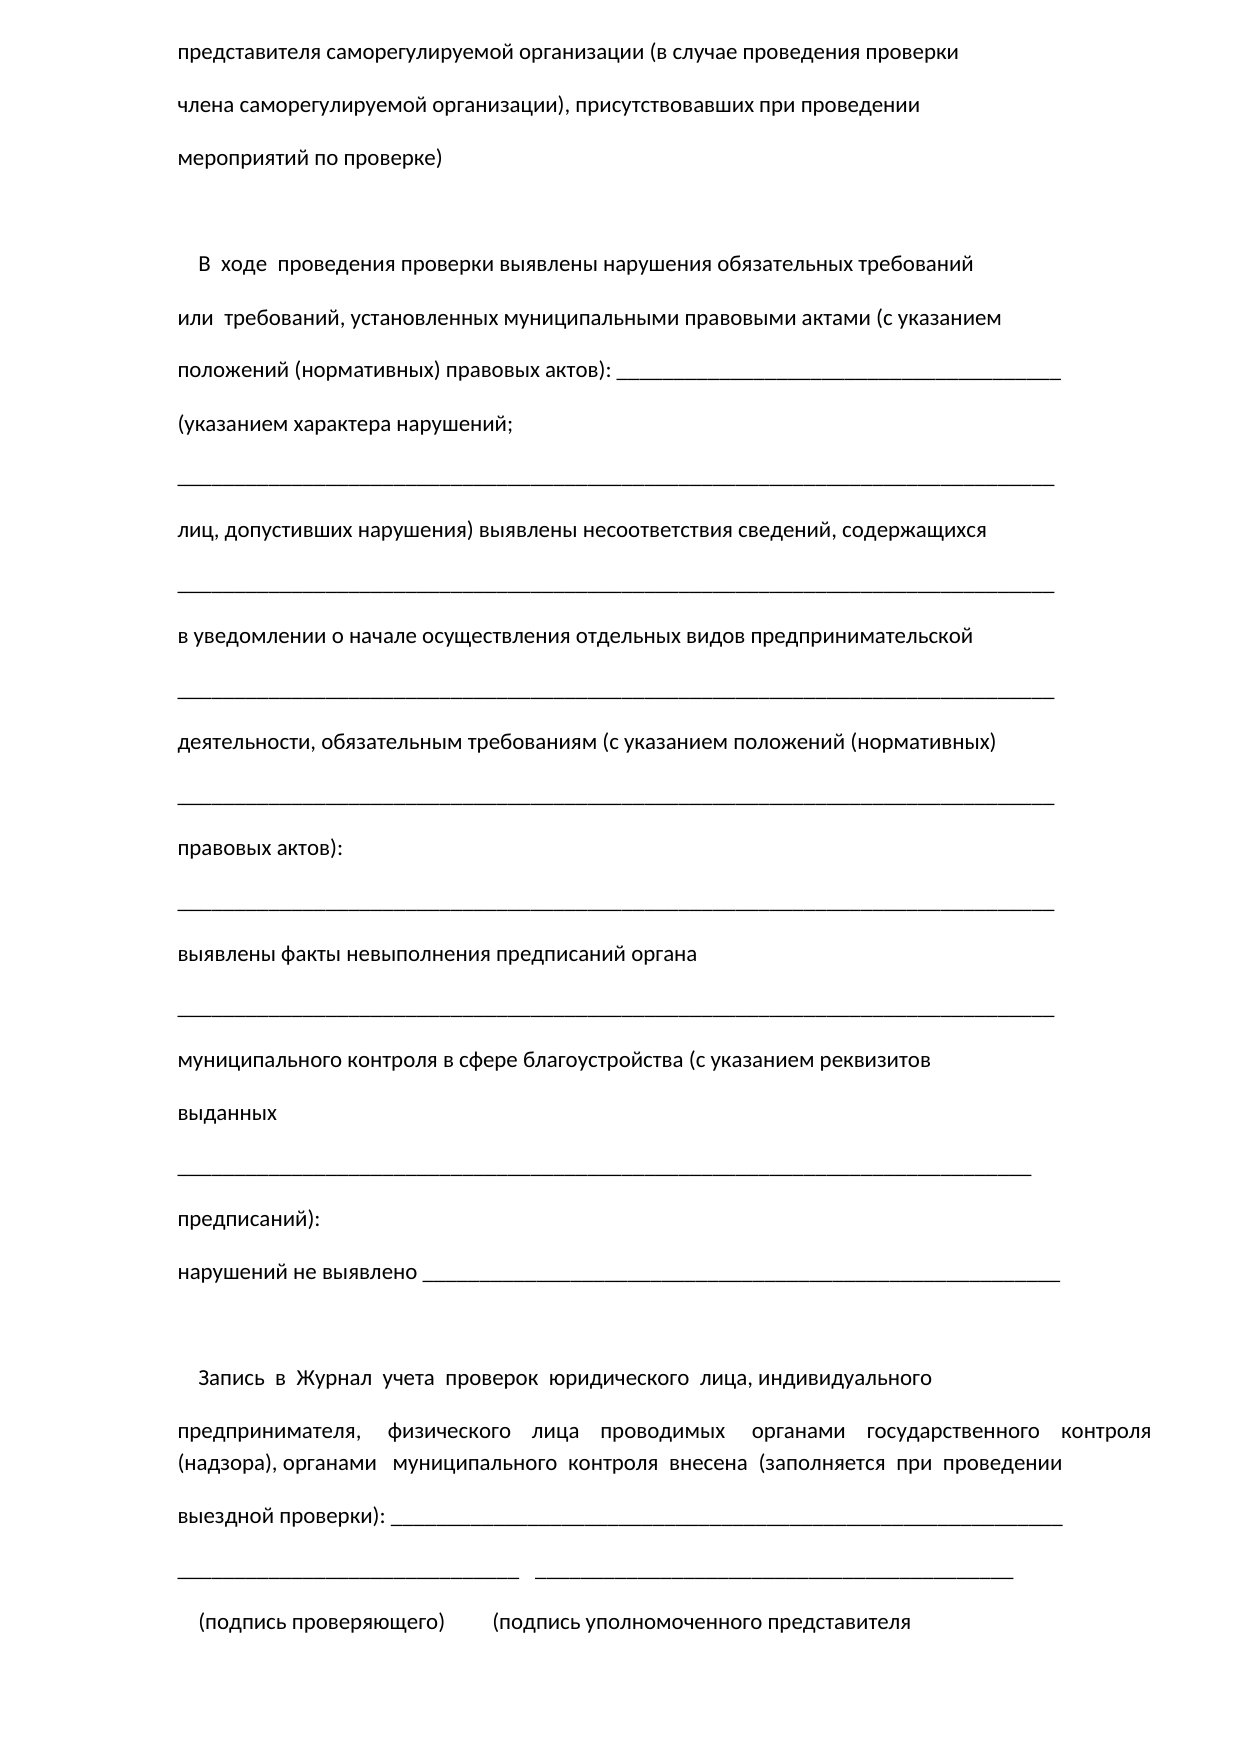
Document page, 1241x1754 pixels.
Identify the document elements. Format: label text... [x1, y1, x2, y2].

text выездной проверки): ___________________________________________________________ [177, 1501, 1152, 1529]
text деятельности, обязательным требованиям (с указанием положений (нормативных) [177, 727, 1152, 755]
text ___________________________________________________________________________ [177, 1151, 1152, 1179]
text выданных [177, 1098, 1152, 1126]
text нарушений не выявлено ________________________________________________________ [177, 1257, 1152, 1285]
text ______________________________ __________________________________________ [177, 1554, 1152, 1582]
text или требований, установленных муниципальными правовыми актами (с указанием [177, 303, 1152, 331]
text _____________________________________________________________________________ [177, 568, 1152, 596]
text предпринимателя, физического лица проводимых органами государственного контроля (надзора), органами муниципального контроля внесена (заполняется при проведении [177, 1416, 1152, 1476]
text _____________________________________________________________________________ [177, 780, 1152, 808]
text _____________________________________________________________________________ [177, 992, 1152, 1020]
text выявлены факты невыполнения предписаний органа [177, 939, 1152, 967]
text правовых актов): [177, 833, 1152, 861]
text _____________________________________________________________________________ [177, 462, 1152, 490]
text муниципального контроля в сфере благоустройства (с указанием реквизитов [177, 1045, 1152, 1073]
text члена саморегулируемой организации), присутствовавших при проведении [177, 91, 1152, 118]
text мероприятий по проверке) [177, 143, 1152, 172]
text Запись в Журнал учета проверок юридического лица, индивидуального [177, 1363, 1152, 1391]
text (подпись проверяющего) (подпись уполномоченного представителя [177, 1607, 1152, 1635]
text _____________________________________________________________________________ [177, 674, 1152, 702]
text представителя саморегулируемой организации (в случае проведения проверки [177, 37, 1152, 66]
text лиц, допустивших нарушения) выявлены несоответствия сведений, содержащихся [177, 515, 1152, 543]
text положений (нормативных) правовых актов): _______________________________________ [177, 356, 1152, 384]
text в уведомлении о начале осуществления отдельных видов предпринимательской [177, 621, 1152, 649]
text (указанием характера нарушений; [177, 409, 1152, 437]
text _____________________________________________________________________________ [177, 886, 1152, 914]
text предписаний): [177, 1204, 1152, 1232]
text В ходе проведения проверки выявлены нарушения обязательных требований [177, 249, 1152, 278]
